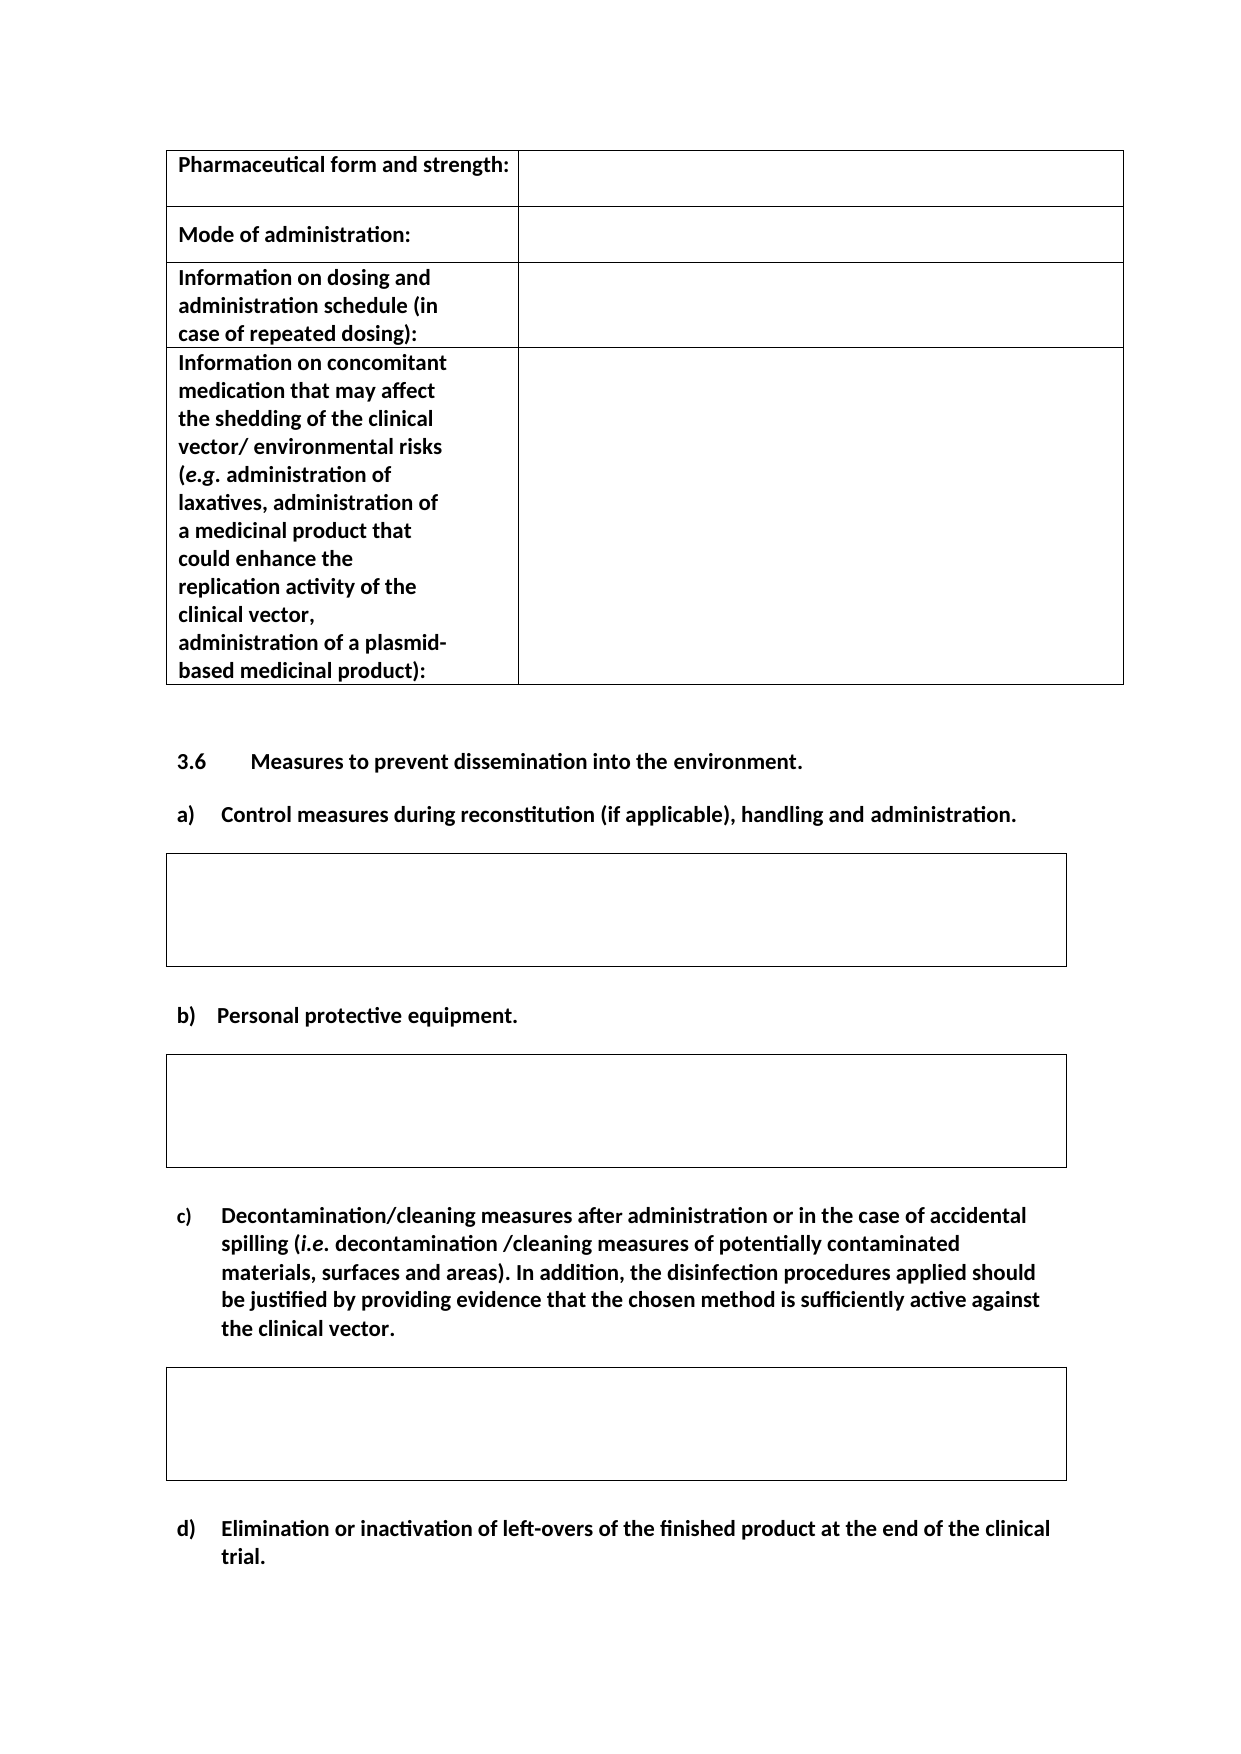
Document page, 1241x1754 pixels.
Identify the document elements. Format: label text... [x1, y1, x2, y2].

list Decontamination/cleaning measures after administration or in the case of accidental spilling (i.e. decontamination /cleaning measures of potentially contaminated materials, surfaces and areas). In addition, the disinfection procedures applied should be justified by providing evidence that the chosen method is sufficiently active against the clinical vector. [177, 1202, 1057, 1342]
table_cell [519, 207, 1123, 262]
table_cell Information on dosing and administration schedule (in case of repeated dosing): [167, 263, 518, 347]
table_cell Pharmaceutical form and strength: [167, 151, 518, 206]
list Control measures during reconstitution (if applicable), handling and administration. [177, 800, 1090, 828]
table_cell [519, 348, 1123, 684]
table_header [167, 854, 1066, 966]
table_header [167, 1055, 1066, 1167]
list Personal protective equipment. [177, 1001, 1090, 1029]
table_cell Information on concomitant medication that may affect the shedding of the clinical vector/ environmental risks (e.g. administration of laxatives, administration of a medicinal product that could enhance the replication activity of the clinical vector, administration of a plasmid- based medicinal product): [167, 348, 518, 684]
list Elimination or inactivation of left-overs of the finished product at the end of the clinical trial. [177, 1514, 1090, 1570]
table_header [167, 1368, 1066, 1479]
table_cell [519, 263, 1123, 347]
table_cell [519, 151, 1123, 206]
subtitle 3.6 Measures to prevent dissemination into the environment. [177, 747, 1090, 775]
table_cell Mode of administration: [167, 207, 518, 262]
